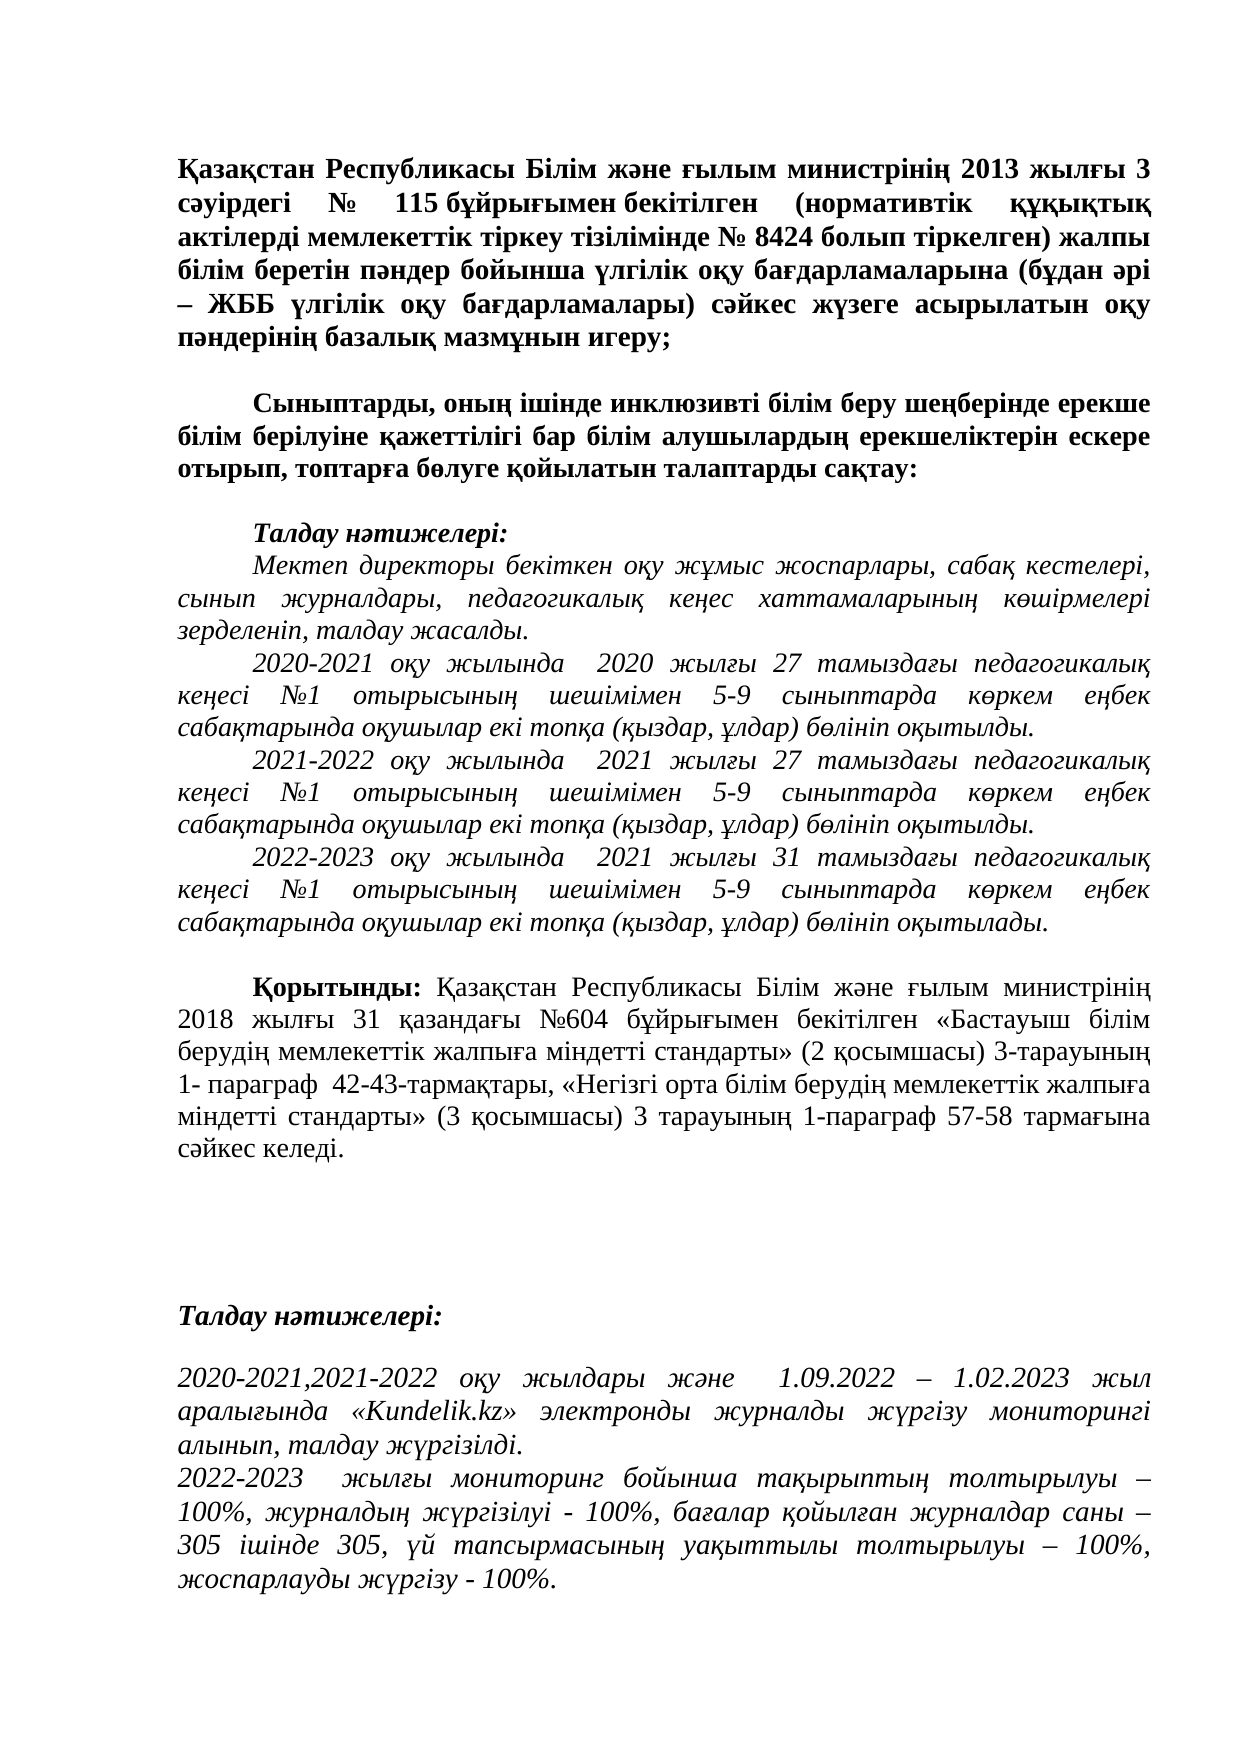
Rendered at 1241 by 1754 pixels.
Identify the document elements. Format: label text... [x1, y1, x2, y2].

text Қазақстан Республикасы Білім және ғылым министрінің 2013 жылғы 3 сәуірдегі № 115 бұйрығымен бекітілген (нормативтік құқықтық актілерді мемлекеттік тіркеу тізілімінде № 8424 болып тіркелген) жалпы білім беретін пәндер бойынша үлгілік оқу бағдарламаларына (бұдан әрі – ЖББ үлгілік оқу бағдарламалары) сәйкес жүзеге асырылатын оқу пәндерінің базалық мазмұнын игеру; [177, 152, 1152, 353]
text 2020-2021,2021-2022 оқу жылдары және 1.09.2022 – 1.02.2023 жыл аралығында «Kundelik.kz» электронды журналды жүргізу мониторингі алынып, талдау жүргізілді. [177, 1360, 1152, 1460]
text Талдау нәтижелері: [177, 1298, 1152, 1332]
text Қорытынды: Қазақстан Республикасы Білім және ғылым министрінің 2018 жылғы 31 қазандағы №604 бұйрығымен бекітілген «Бастауыш білім берудің мемлекеттік жалпыға міндетті стандарты» (2 қосымшасы) 3-тарауының 1- параграф 42-43-тармақтары, «Негізгі орта білім берудің мемлекеттік жалпыға міндетті стандарты» (3 қосымшасы) 3 тарауының 1-параграф 57-58 тармағына сәйкес келеді. [177, 969, 1152, 1164]
text Мектеп директоры бекіткен оқу жұмыс жоспарлары, сабақ кестелері, сынып журналдары, педагогикалық кеңес хаттамаларының көшірмелері зерделеніп, талдау жасалды. [177, 548, 1152, 646]
text 2022-2023 оқу жылында 2021 жылғы 31 тамыздағы педагогикалық кеңесі №1 отырысының шешімімен 5-9 сыныптарда көркем еңбек сабақтарында оқушылар екі топқа (қыздар, ұлдар) бөлініп оқытылады. [177, 840, 1152, 937]
text Талдау нәтижелері: [177, 516, 1152, 548]
text Cыныптарды, оның ішінде инклюзивті білім беру шеңберінде ерекше білім берілуіне қажеттілігі бар білім алушылардың ерекшеліктерін ескере отырып, топтарға бөлуге қойылатын талаптарды сақтау: [177, 386, 1152, 484]
text 2020-2021 оқу жылында 2020 жылғы 27 тамыздағы педагогикалық кеңесі №1 отырысының шешімімен 5-9 сыныптарда көркем еңбек сабақтарында оқушылар екі топқа (қыздар, ұлдар) бөлініп оқытылды. [177, 646, 1152, 743]
text 2022-2023 жылғы мониторинг бойынша тақырыптың толтырылуы – 100%, журналдың жүргізілуі - 100%, бағалар қойылған журналдар саны – 305 ішінде 305, үй тапсырмасының уақыттылы толтырылуы – 100%, жоспарлауды жүргізу - 100%. [177, 1460, 1152, 1594]
text 2021-2022 оқу жылында 2021 жылғы 27 тамыздағы педагогикалық кеңесі №1 отырысының шешімімен 5-9 сыныптарда көркем еңбек сабақтарында оқушылар екі топқа (қыздар, ұлдар) бөлініп оқытылды. [177, 743, 1152, 840]
